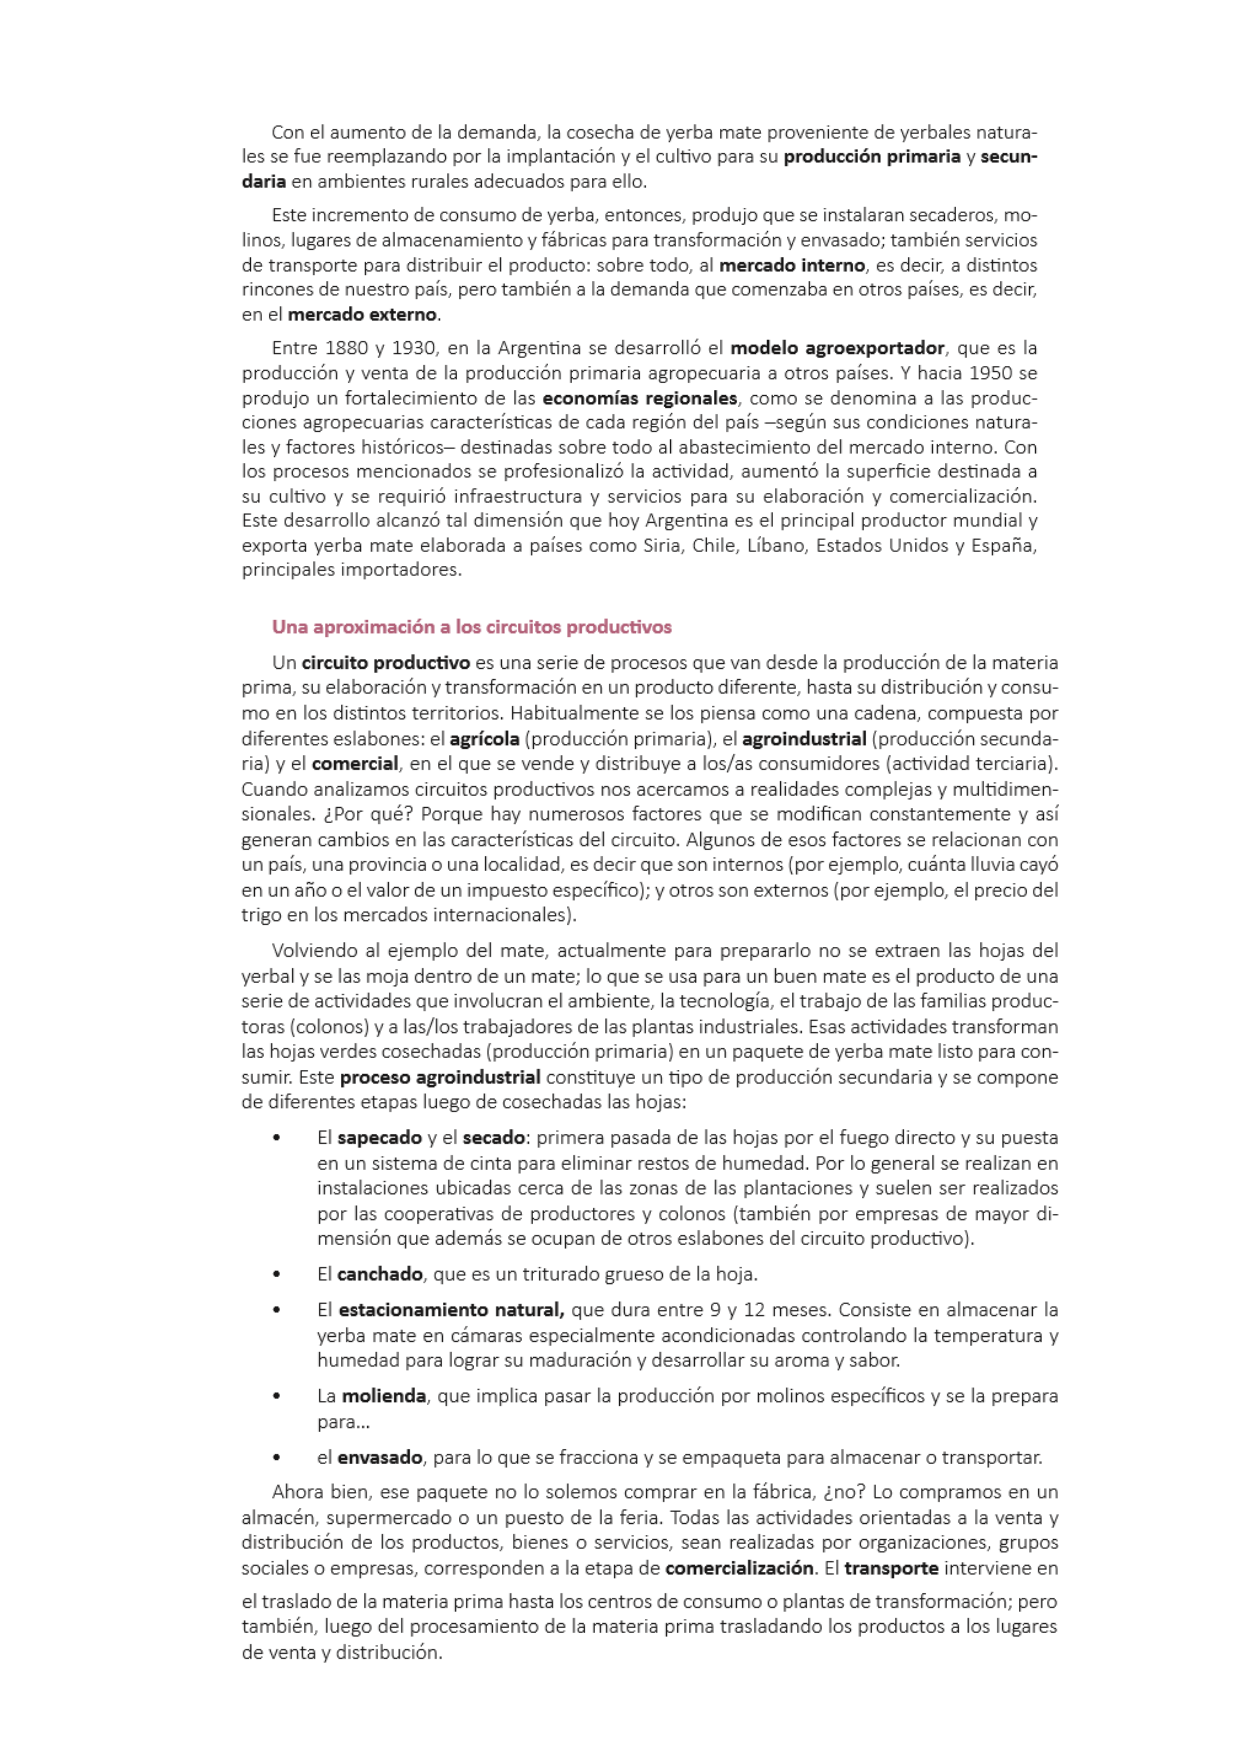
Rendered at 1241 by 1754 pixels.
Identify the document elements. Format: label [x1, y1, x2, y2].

picture [183, 98, 1102, 1674]
